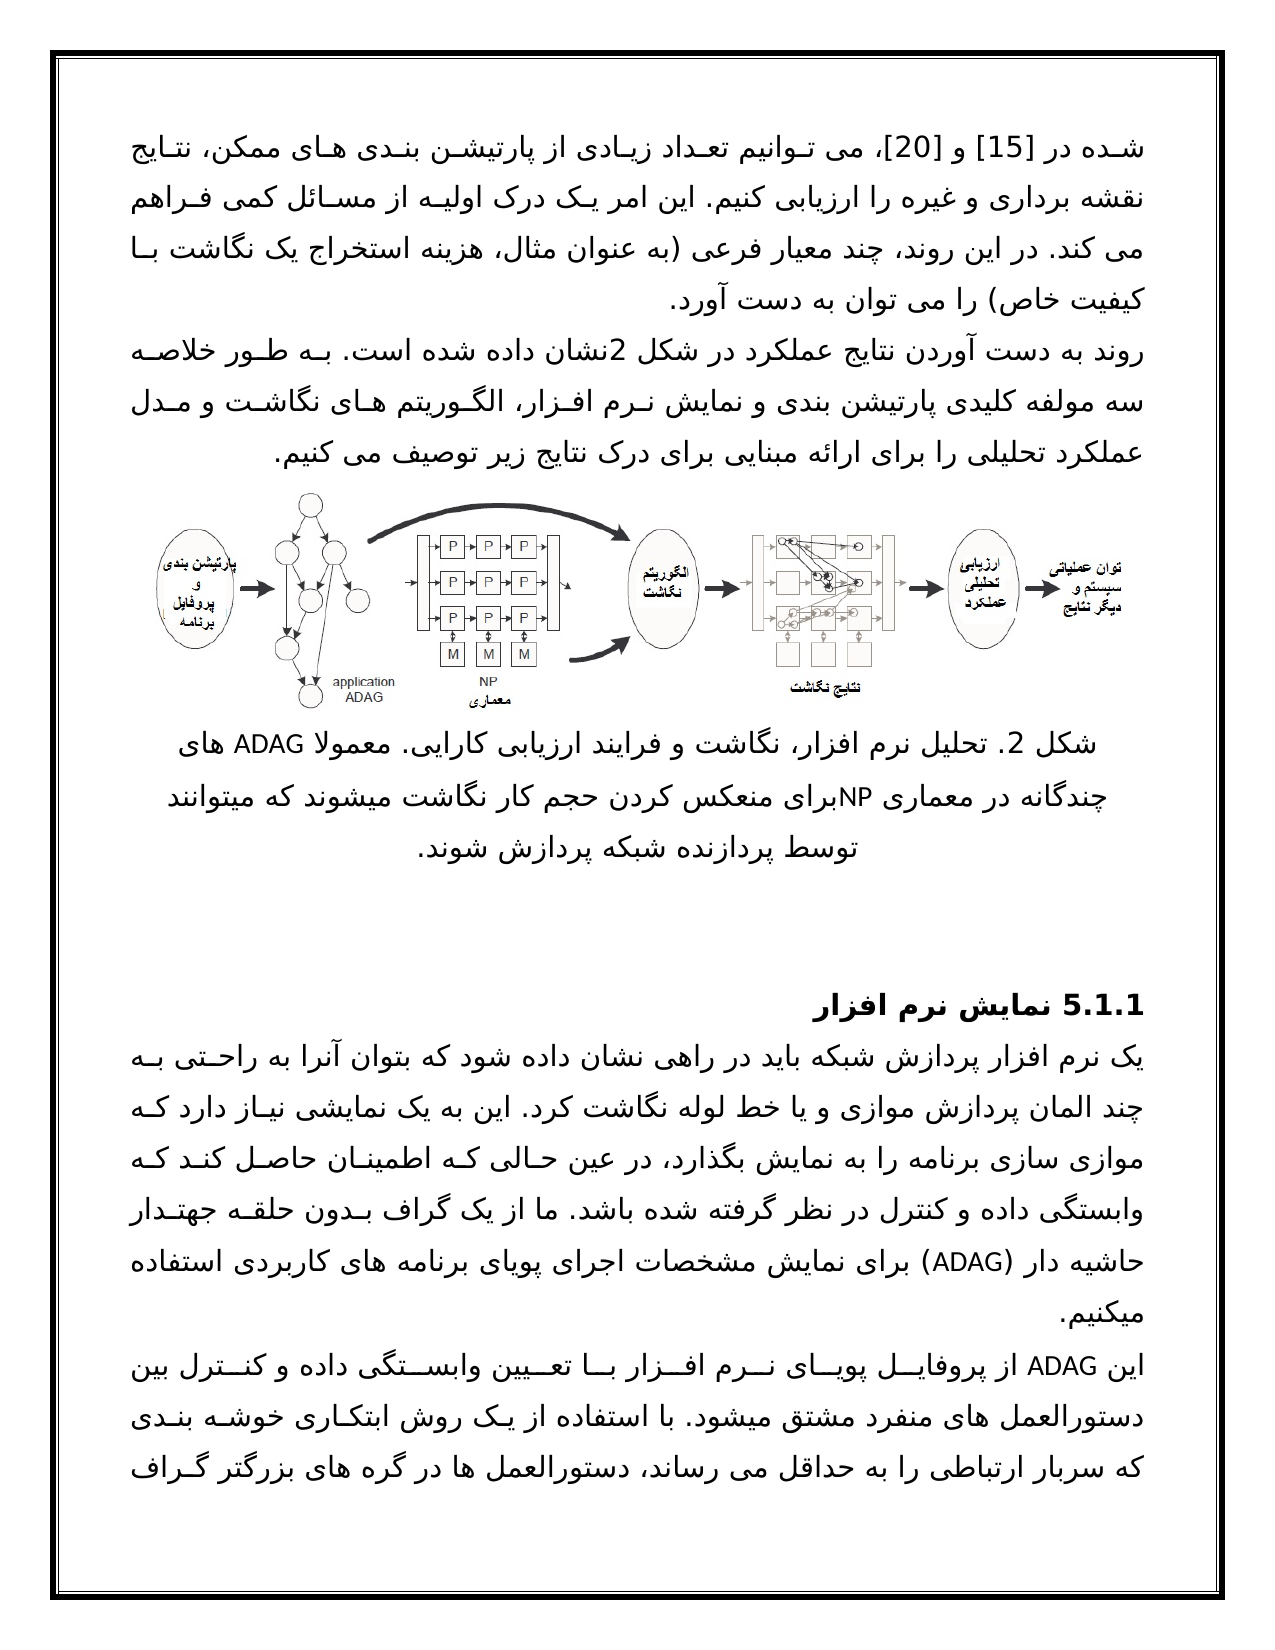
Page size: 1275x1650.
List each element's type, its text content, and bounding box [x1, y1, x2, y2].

text شکل 2. تحلیل نرم افزار، نگاشت و فرایند ارزیابی کارایی. معمولا ADAG های چندگانه در معماری NPبرای منعکس کردن حجم کار نگاشت میشوند که میتوانند توسط پردازنده شبکه پردازش شوند. [130, 725, 1145, 864]
text 5.1.1 نمایش نرم افزار [130, 988, 1145, 1022]
text روند به دست آوردن نتایج عملکرد در شکل 2نشان داده شده است. به طور خلاصه سه مولفه کلیدی پارتیشن بندی و نمایش نرم افزار، الگوریتم های نگاشت و مدل عملکرد تحلیلی را برای ارائه مبنایی برای درک نتایج زیر توصیف می کنیم. [130, 334, 1145, 469]
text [130, 130, 1145, 317]
text یک نرم افزار پردازش شبکه باید در راهی نشان داده شود که بتوان آنرا به راحتی به چند المان پردازش موازی و یا خط لوله نگاشت کرد. این به یک نمایشی نیاز دارد که موازی سازی برنامه را به نمایش بگذارد، در عین حالی که اطمینان حاصل کند که وابستگی داده و کنترل در نظر گرفته شده باشد. ما از یک گراف بدون حلقه جهتدار حاشیه دار (ADAG) برای نمایش مشخصات اجرای پویای برنامه های کاربردی استفاده میکنیم. [130, 1039, 1145, 1329]
picture [150, 486, 1125, 712]
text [130, 1347, 1145, 1484]
